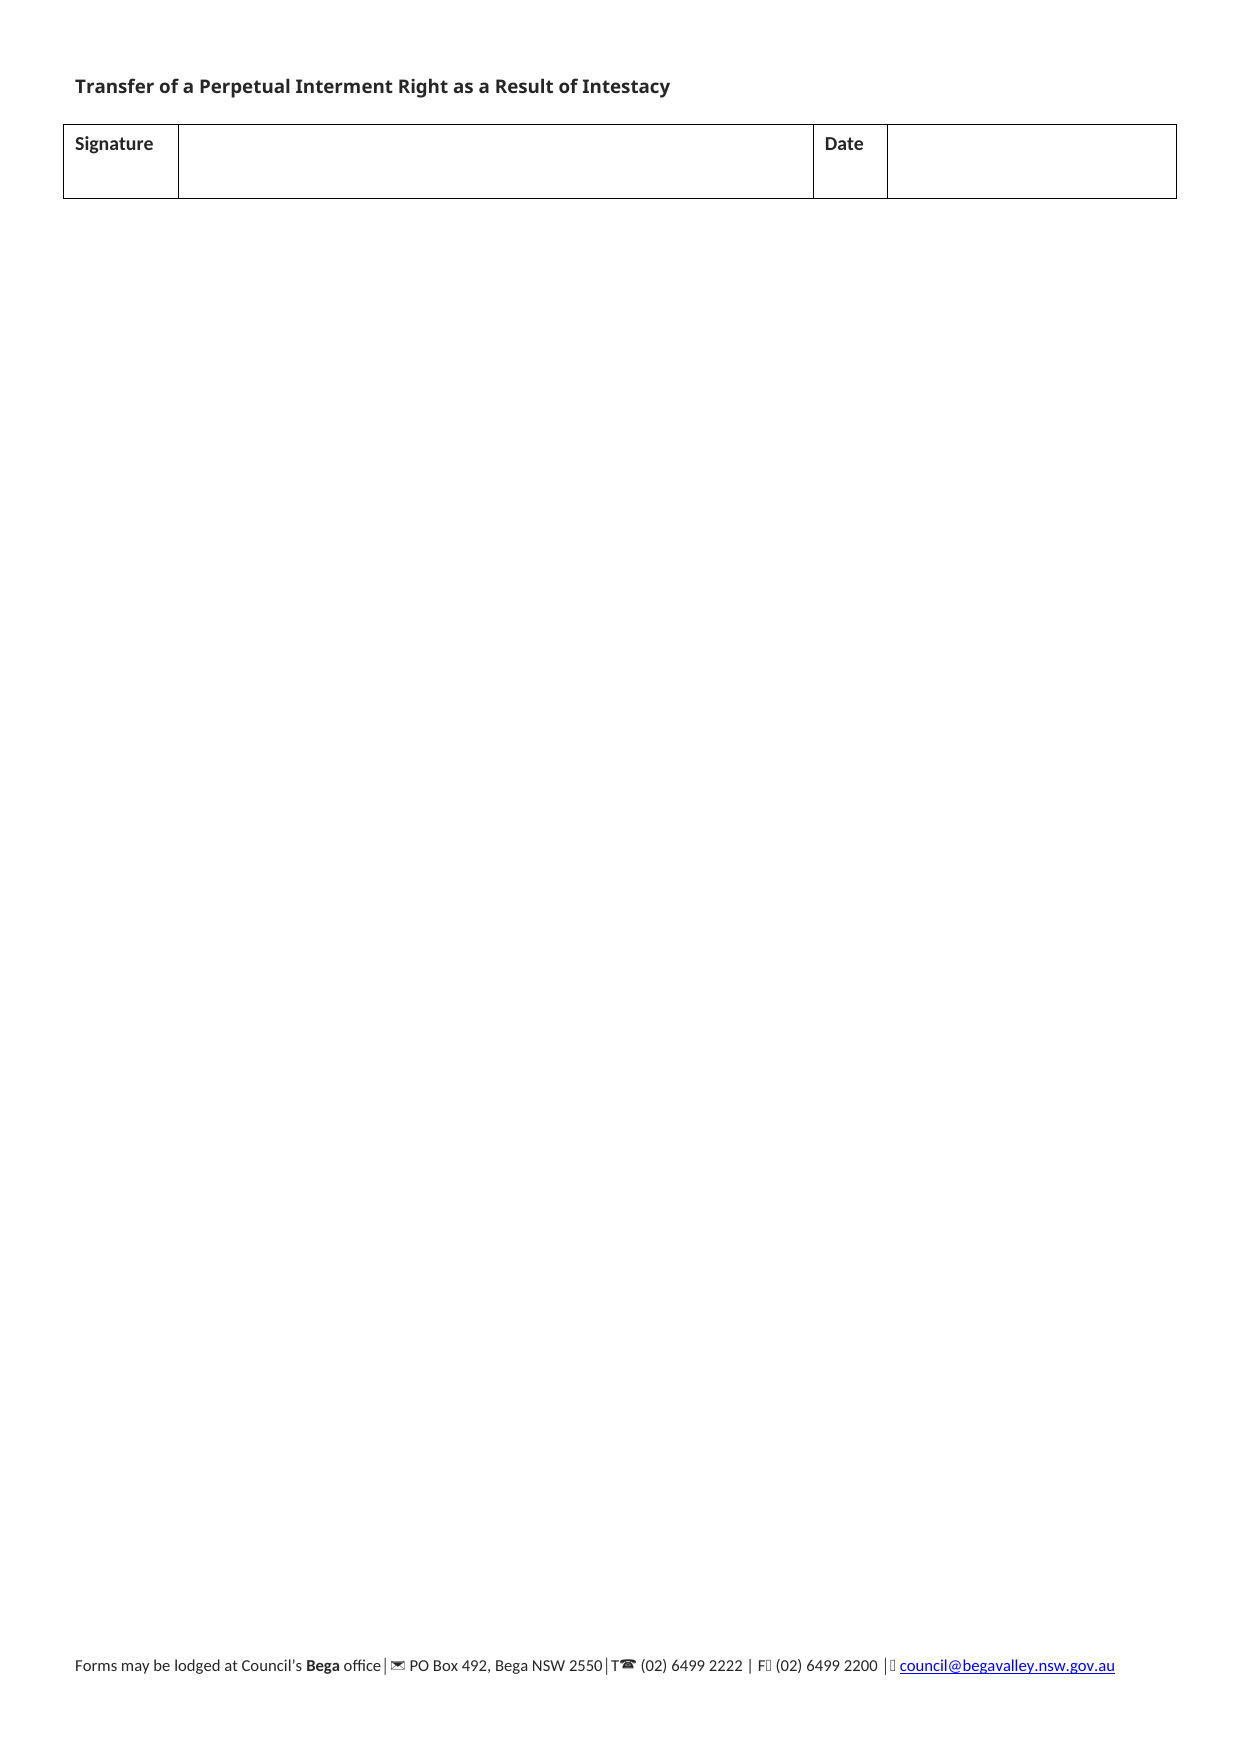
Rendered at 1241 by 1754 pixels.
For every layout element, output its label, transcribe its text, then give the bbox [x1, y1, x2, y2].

table_cell Date [814, 125, 887, 198]
table_cell [179, 125, 813, 198]
table_cell [888, 125, 1176, 198]
table_cell Signature [64, 125, 178, 198]
